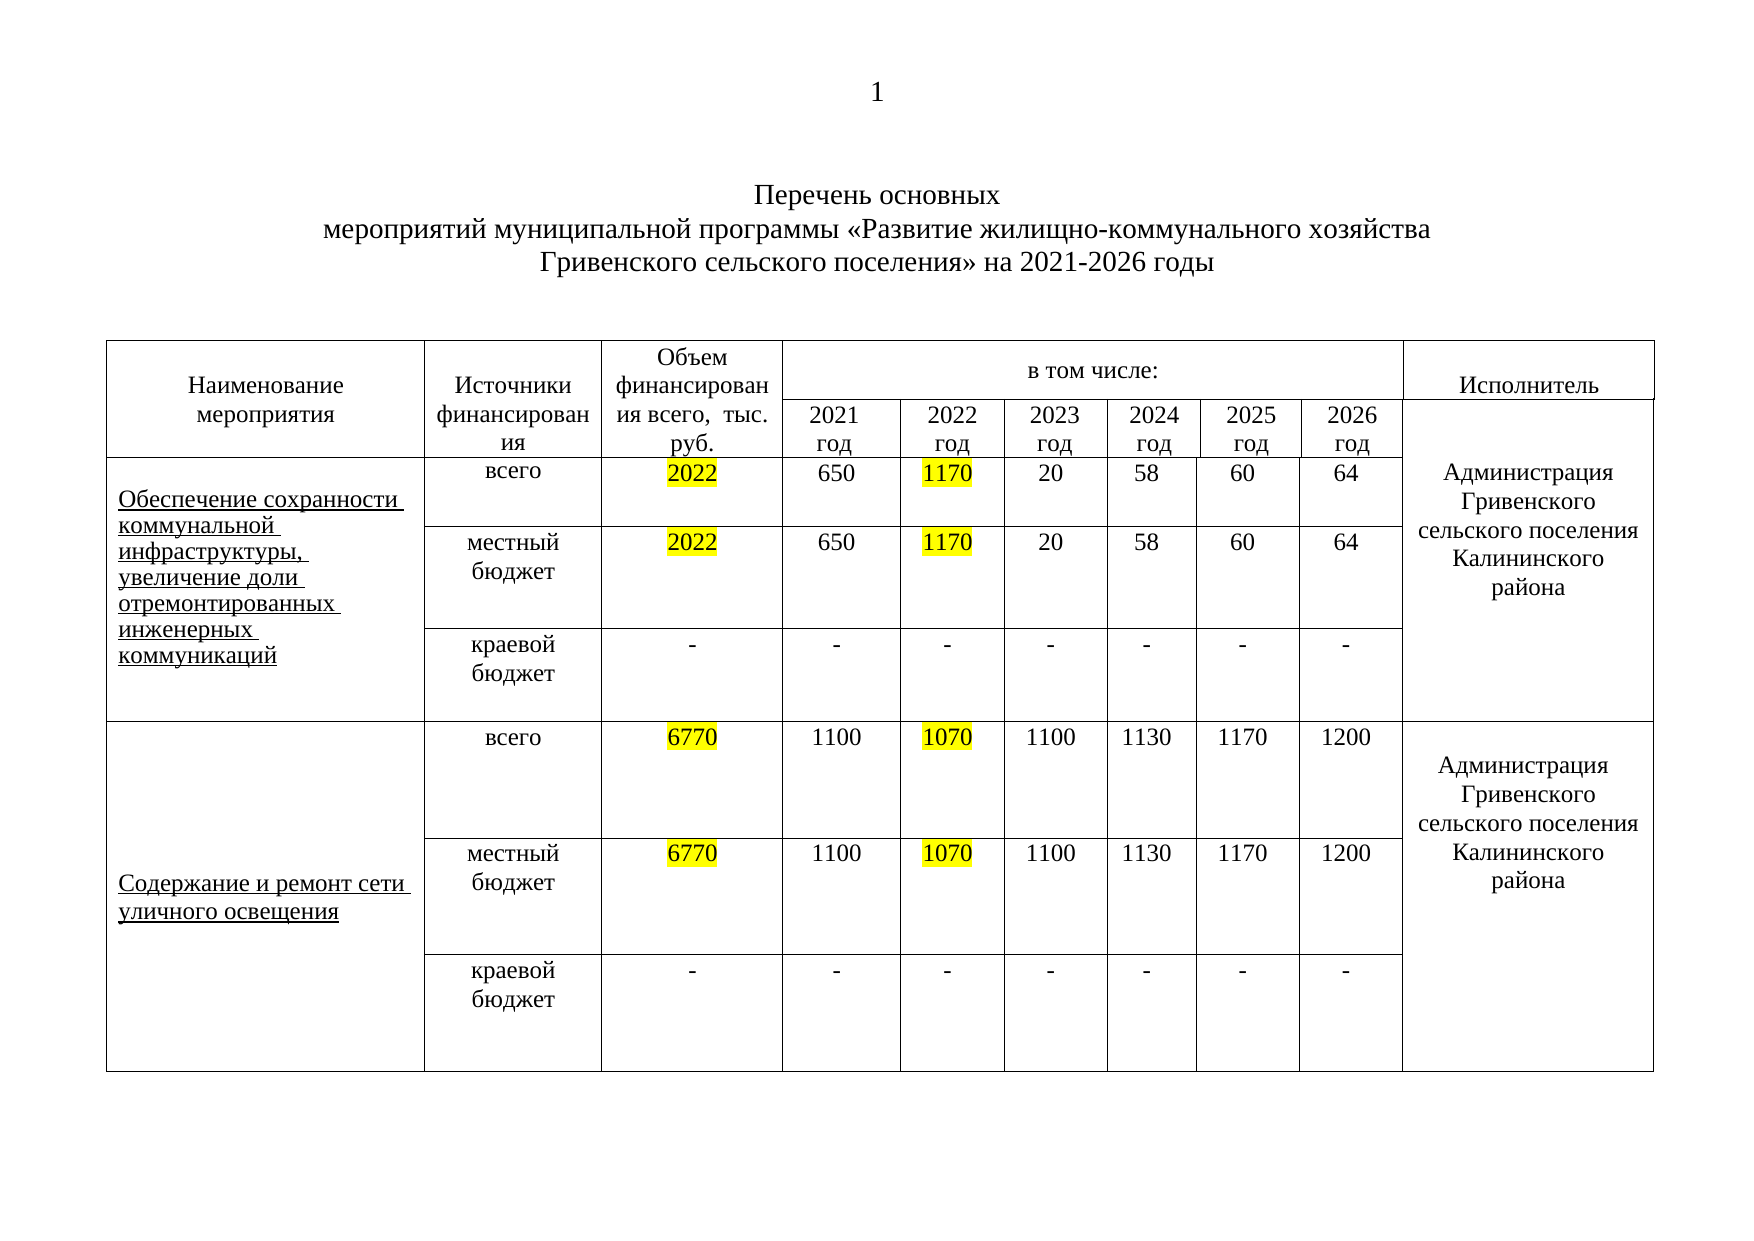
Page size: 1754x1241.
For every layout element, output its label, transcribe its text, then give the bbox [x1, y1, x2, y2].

table_cell 58 [1108, 527, 1196, 628]
table_cell 2021 год [783, 400, 900, 457]
table_cell 1170 [901, 527, 1004, 628]
table_cell 2026 год [1302, 400, 1402, 457]
table_cell 1070 [901, 839, 1004, 954]
table_cell - [901, 955, 1004, 1071]
table_cell 20 [1005, 527, 1107, 628]
table_cell - [1197, 955, 1299, 1071]
table_cell 1100 [1005, 839, 1107, 954]
text Гривенского сельского поселения» на 2021-2026 годы [118, 244, 1636, 278]
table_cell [1403, 722, 1653, 1071]
table_cell 1100 [1005, 722, 1107, 837]
table_cell местный бюджет [425, 527, 601, 628]
table_cell - [1197, 629, 1299, 721]
table_cell 6770 [602, 722, 782, 837]
table_cell 60 [1197, 527, 1299, 628]
table_cell 58 [1108, 458, 1196, 526]
text мероприятий муниципальной программы «Развитие жилищно-коммунального хозяйства [118, 211, 1636, 244]
table_cell - [1108, 955, 1196, 1071]
table_cell - [783, 955, 900, 1071]
table_cell 650 [783, 527, 900, 628]
table_cell - [1005, 629, 1107, 721]
table_cell - [1108, 629, 1196, 721]
table_cell 64 [1300, 458, 1402, 526]
table_cell 1070 [901, 722, 1004, 837]
table_cell - [602, 629, 782, 721]
text Перечень основных [118, 177, 1636, 211]
table_header в том числе: [783, 341, 1403, 399]
table_header Наименование мероприятия [107, 341, 424, 457]
table_cell Обеспечение сохранности коммунальной инфраструктуры, увеличение доли отремонтированных инженерных коммуникаций [107, 458, 424, 721]
table_cell Администрация Гривенского сельского поселения Калининского района [1403, 400, 1653, 721]
table_cell 2022 год [901, 400, 1004, 457]
table_cell 1100 [783, 722, 900, 837]
table_cell всего [425, 722, 601, 837]
table_cell всего [425, 458, 601, 526]
table_cell - [1300, 955, 1402, 1071]
table_header Объем финансирования всего, тыс. руб. [602, 341, 782, 457]
table_cell 2024 год [1108, 400, 1200, 457]
table_header Источники финансирования [425, 341, 601, 457]
table_cell 2023 год [1005, 400, 1107, 457]
table_cell 1170 [1197, 722, 1299, 837]
table_cell - [602, 955, 782, 1071]
table_cell 1200 [1300, 839, 1402, 954]
table_cell 650 [783, 458, 900, 526]
table_cell краевой бюджет [425, 629, 601, 721]
table_cell 1130 [1108, 839, 1196, 954]
table_cell Содержание и ремонт сети уличного освещения [107, 722, 424, 1071]
table_cell краевой бюджет [425, 955, 601, 1071]
table_cell - [783, 629, 900, 721]
table_cell 1100 [783, 839, 900, 954]
table_header Исполнитель [1404, 341, 1654, 399]
table_cell 2022 [602, 527, 782, 628]
table_cell 64 [1300, 527, 1402, 628]
table_cell 20 [1005, 458, 1107, 526]
table_cell 1130 [1108, 722, 1196, 837]
table_cell 2022 [602, 458, 782, 526]
table_cell - [1005, 955, 1107, 1071]
table_cell местный бюджет [425, 839, 601, 954]
table_cell 6770 [602, 839, 782, 954]
table_cell 60 [1197, 458, 1299, 526]
table_cell - [901, 629, 1004, 721]
table_cell 1170 [901, 458, 1004, 526]
table_cell - [1300, 629, 1402, 721]
table_cell 1170 [1197, 839, 1299, 954]
table_cell 2025 год [1201, 400, 1301, 457]
table_cell 1200 [1300, 722, 1402, 837]
